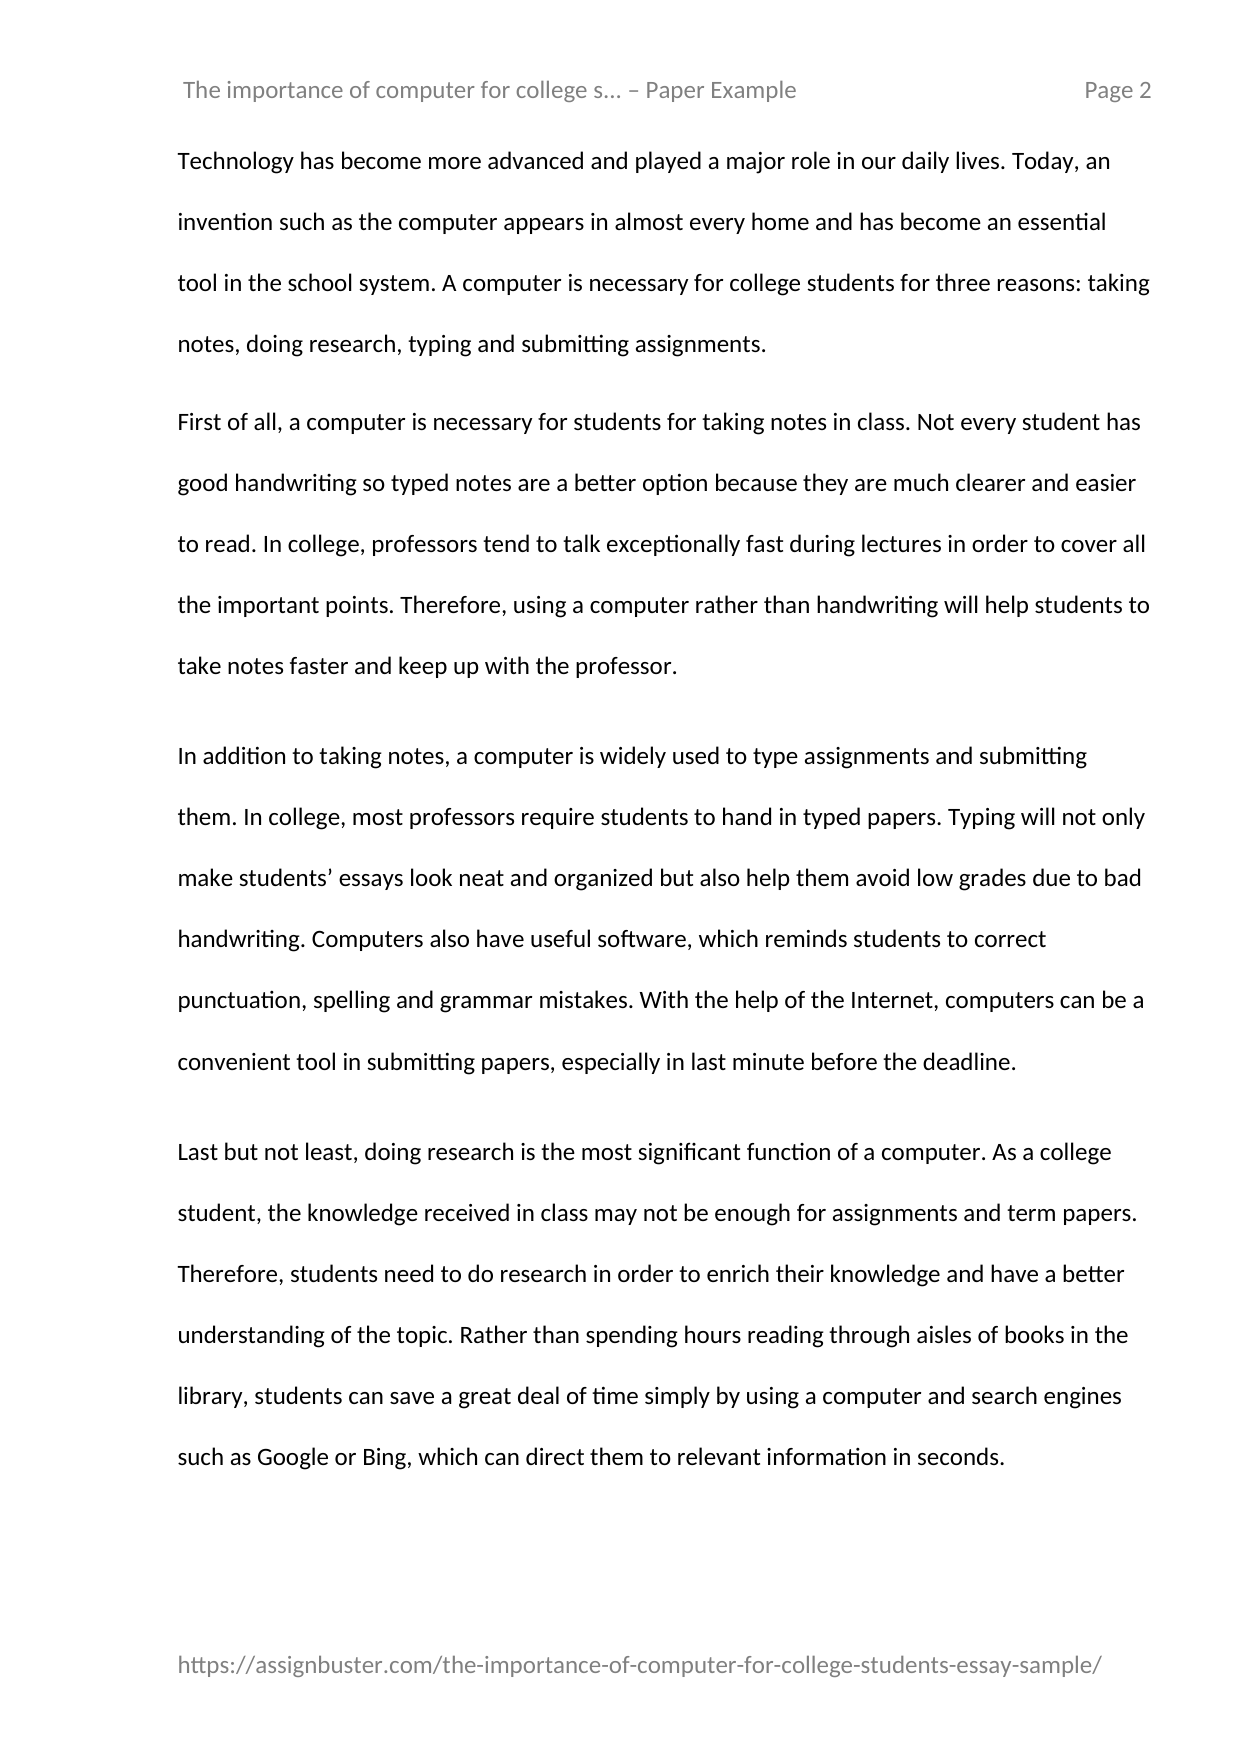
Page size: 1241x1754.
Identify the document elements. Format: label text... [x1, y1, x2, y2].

text Technology has become more advanced and played a major role in our daily lives. Today, an invention such as the computer appears in almost every home and has become an essential tool in the school system. A computer is necessary for college students for three reasons: taking notes, doing research, typing and submitting assignments. [177, 145, 1152, 359]
text First of all, a computer is necessary for students for taking notes in class. Not every student has good handwriting so typed notes are a better option because they are much clearer and easier to read. In college, professors tend to talk exceptionally fast during lectures in order to cover all the important points. Therefore, using a computer rather than handwriting will help students to take notes faster and keep up with the professor. [177, 406, 1152, 681]
text Last but not least, doing research is the most significant function of a computer. As a college student, the knowledge received in class may not be enough for assignments and term papers. Therefore, students need to do research in order to enrich their knowledge and have a better understanding of the topic. Rather than spending hours reading through aisles of books in the library, students can save a great deal of time simply by using a computer and search engines such as Google or Bing, which can direct them to relevant information in seconds. [177, 1136, 1152, 1472]
text In addition to taking notes, a computer is widely used to type assignments and submitting them. In college, most professors require students to hand in typed papers. Typing will not only make students’ essays look neat and organized but also help them avoid low grades due to bad handwriting. Computers also have useful software, which reminds students to correct punctuation, spelling and grammar mistakes. With the help of the Internet, computers can be a convenient tool in submitting papers, especially in last minute before the deadline. [177, 741, 1152, 1076]
